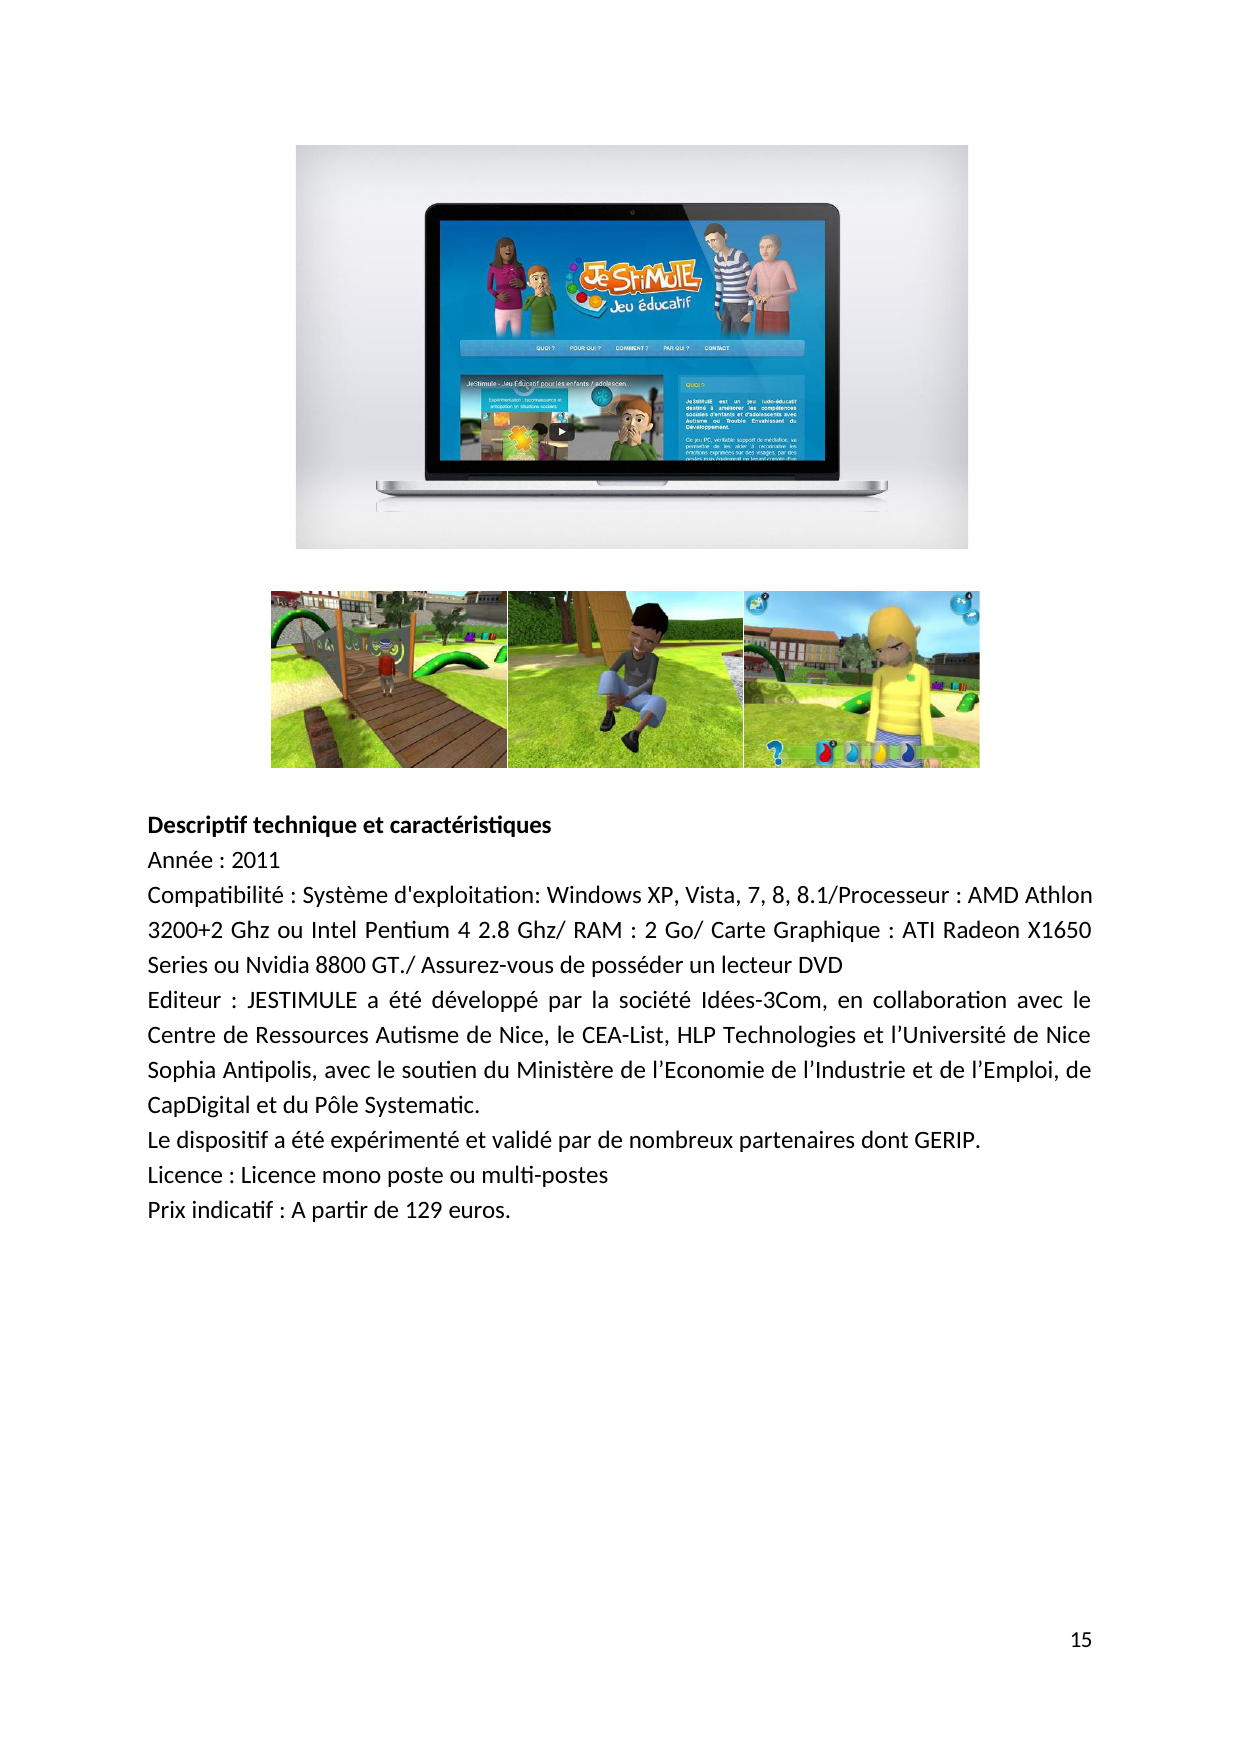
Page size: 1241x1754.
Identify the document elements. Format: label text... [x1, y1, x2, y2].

text Prix indicatif : A partir de 129 euros. [147, 1194, 1157, 1225]
subtitle Descriptif technique et caractéristiques [147, 809, 1157, 840]
text Le dispositif a été expérimenté et validé par de nombreux partenaires dont GERIP. Licence : Licence mono poste ou multi-postes [147, 1124, 981, 1190]
text Année : 2011 [147, 844, 1157, 875]
picture [271, 591, 980, 768]
text Compatibilité : Système d'exploitation: Windows XP, Vista, 7, 8, 8.1/Processeur : AMD Athlon 3200+2 Ghz ou Intel Pentium 4 2.8 Ghz/ RAM : 2 Go/ Carte Graphique : ATI Radeon X1650 Series ou Nvidia 8800 GT./ Assurez-vous de posséder un lecteur DVD [147, 879, 1093, 980]
text Editeur : JESTIMULE a été développé par la société Idées-3Com, en collaboration avec le Centre de Ressources Autisme de Nice, le CEA-List, HLP Technologies et l’Université de Nice Sophia Antipolis, avec le soutien du Ministère de l’Economie de l’Industrie et de l’Emploi, de CapDigital et du Pôle Systematic. [147, 984, 1093, 1120]
picture [295, 145, 969, 549]
